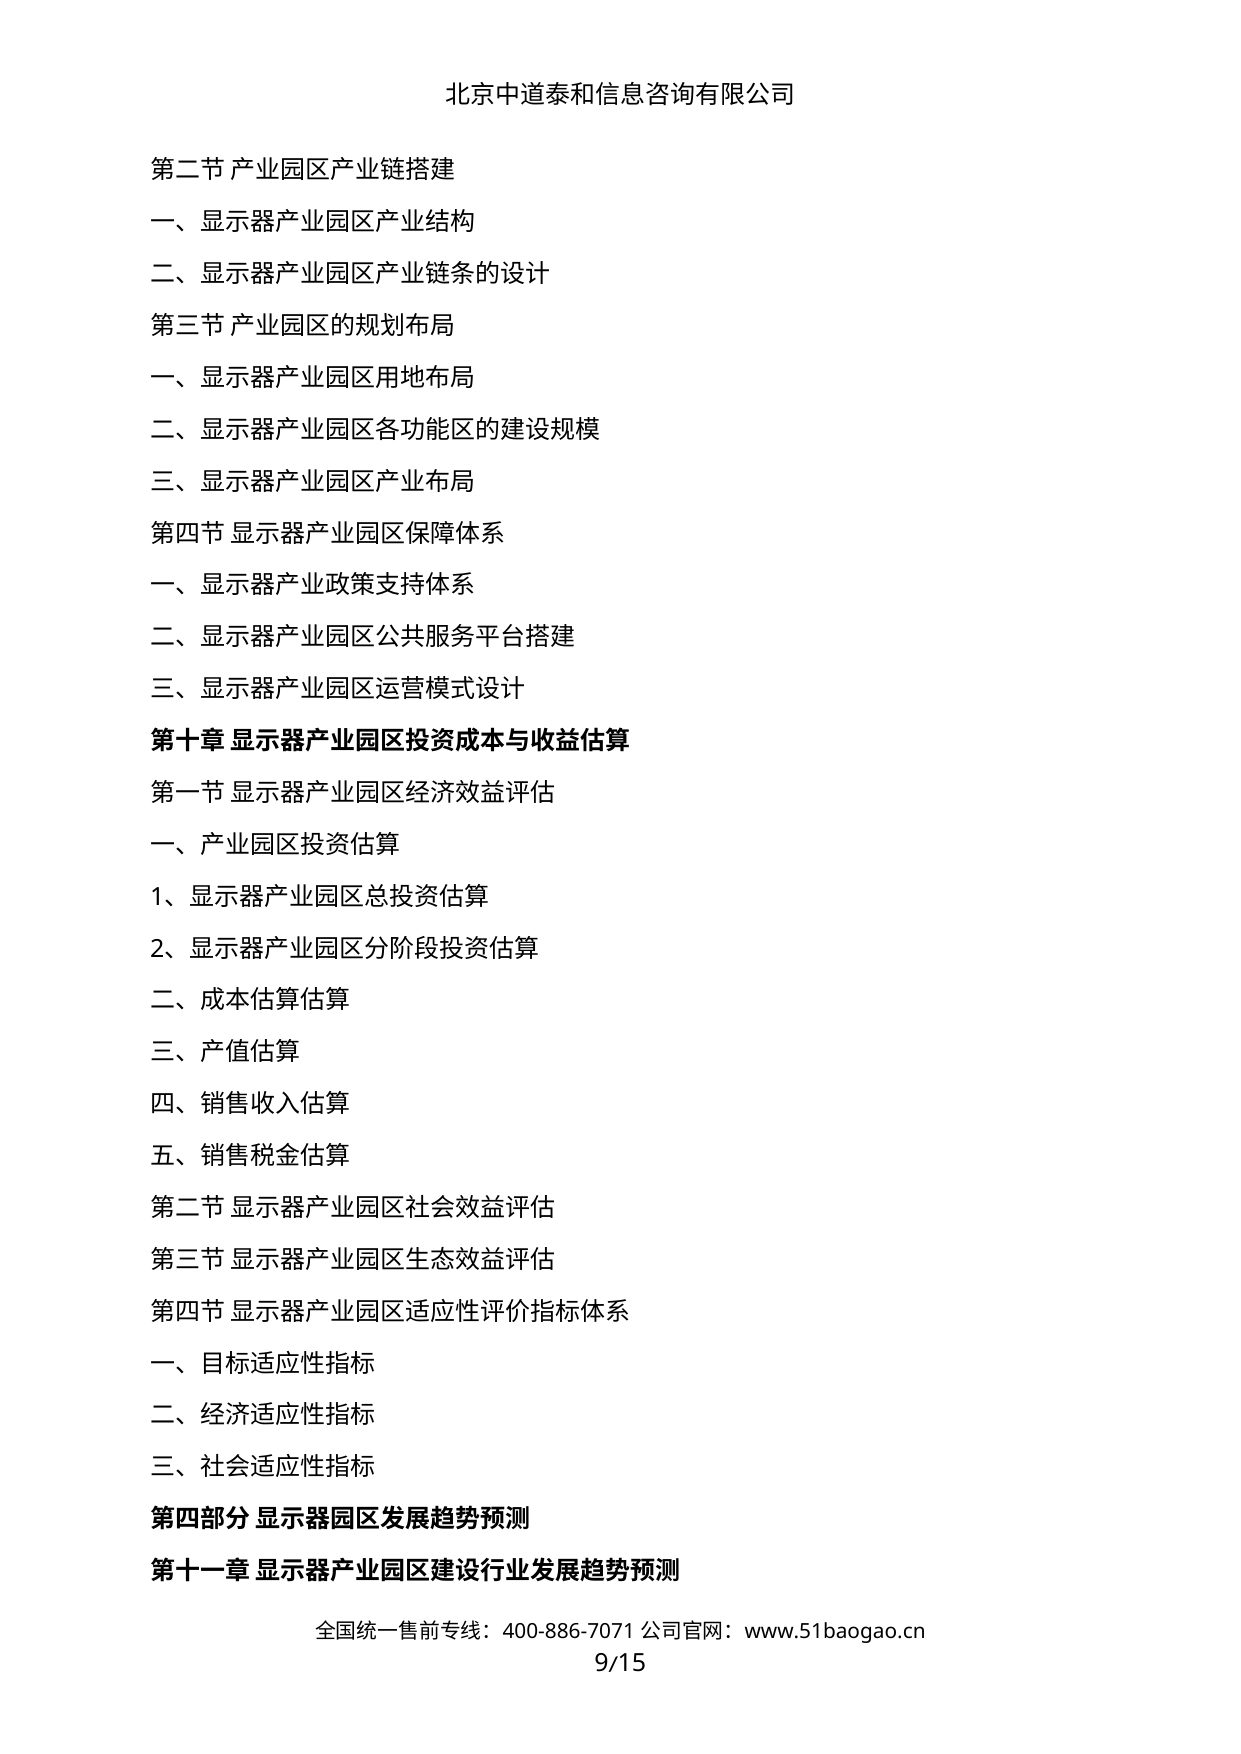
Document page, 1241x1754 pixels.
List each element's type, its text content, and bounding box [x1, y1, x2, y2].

text 一、目标适应性指标 [150, 1343, 1090, 1379]
text 1、显示器产业园区总投资估算 [150, 876, 1090, 912]
text 一、产业园区投资估算 [150, 824, 1090, 861]
text 三、显示器产业园区运营模式设计 [150, 669, 1090, 705]
text 一、显示器产业园区产业结构 [150, 202, 1090, 238]
text 一、显示器产业园区用地布局 [150, 357, 1090, 394]
text 第二节 显示器产业园区社会效益评估 [150, 1187, 1090, 1224]
text 第一节 显示器产业园区经济效益评估 [150, 772, 1090, 809]
text 三、显示器产业园区产业布局 [150, 461, 1090, 497]
text 一、显示器产业政策支持体系 [150, 565, 1090, 601]
text 第二节 产业园区产业链搭建 [150, 150, 1090, 186]
text 二、成本估算估算 [150, 980, 1090, 1016]
text 二、显示器产业园区产业链条的设计 [150, 254, 1090, 290]
text 第三节 产业园区的规划布局 [150, 306, 1090, 342]
text 二、显示器产业园区公共服务平台搭建 [150, 617, 1090, 653]
text 二、显示器产业园区各功能区的建设规模 [150, 409, 1090, 446]
text 三、产值估算 [150, 1032, 1090, 1068]
text 四、销售收入估算 [150, 1084, 1090, 1120]
text 三、社会适应性指标 [150, 1447, 1090, 1483]
text 第四节 显示器产业园区适应性评价指标体系 [150, 1291, 1090, 1327]
text 第四节 显示器产业园区保障体系 [150, 513, 1090, 549]
text 第四部分 显示器园区发展趋势预测 [150, 1499, 1090, 1535]
text 2、显示器产业园区分阶段投资估算 [150, 928, 1090, 964]
text 第三节 显示器产业园区生态效益评估 [150, 1239, 1090, 1276]
text 第十章 显示器产业园区投资成本与收益估算 [150, 721, 1090, 757]
text 第十一章 显示器产业园区建设行业发展趋势预测 [150, 1551, 1090, 1587]
text 二、经济适应性指标 [150, 1395, 1090, 1431]
text 五、销售税金估算 [150, 1136, 1090, 1172]
